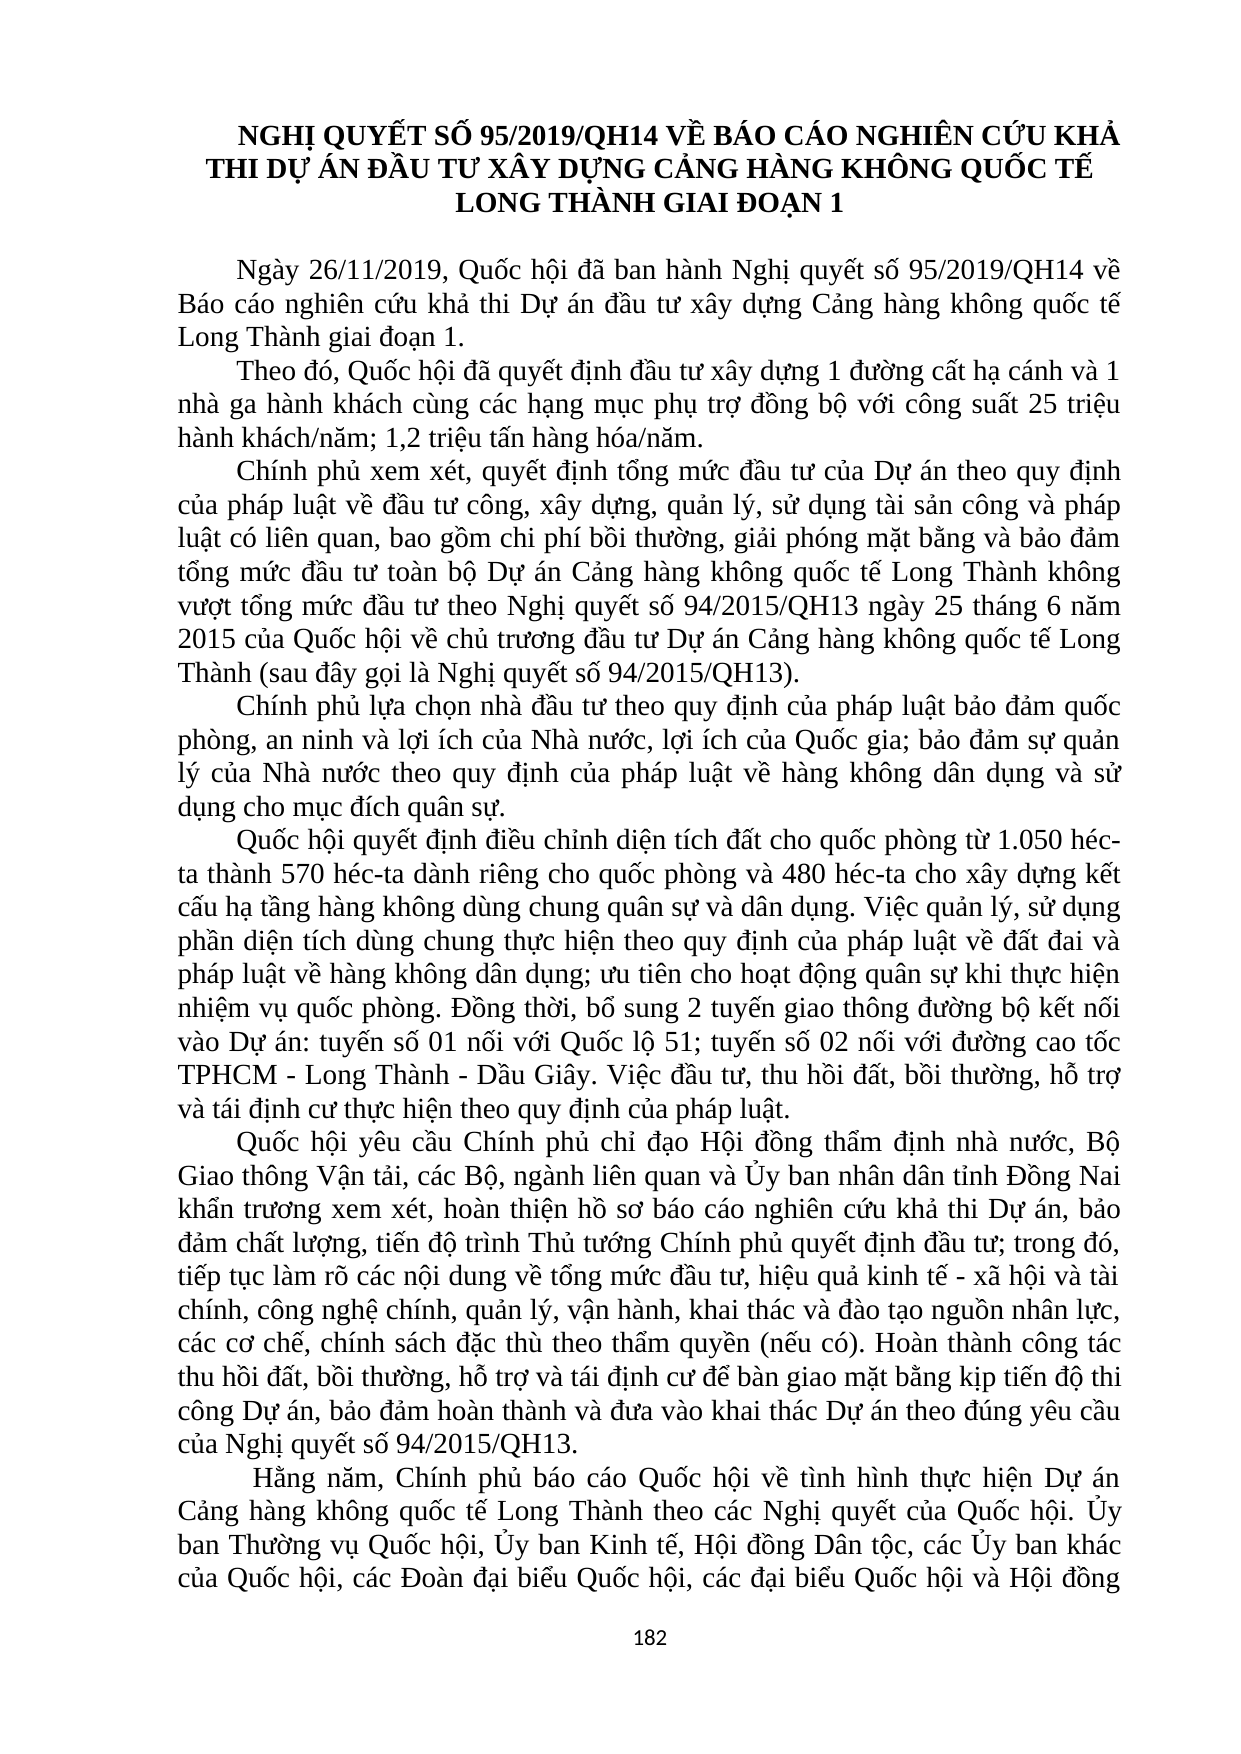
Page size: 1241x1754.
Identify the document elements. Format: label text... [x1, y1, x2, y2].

text NGHỊ QUYẾT SỐ 95/2019/QH14 VỀ BÁO CÁO NGHIÊN CỨU KHẢ THI DỰ ÁN ĐẦU TƯ XÂY DỰNG CẢNG HÀNG KHÔNG QUỐC TẾ LONG THÀNH GIAI ĐOẠN 1 [177, 118, 1122, 219]
text Chính phủ lựa chọn nhà đầu tư theo quy định của pháp luật bảo đảm quốc phòng, an ninh và lợi ích của Nhà nước, lợi ích của Quốc gia; bảo đảm sự quản lý của Nhà nước theo quy định của pháp luật về hàng không dân dụng và sử dụng cho mục đích quân sự. [177, 688, 1122, 822]
text Chính phủ xem xét, quyết định tổng mức đầu tư của Dự án theo quy định của pháp luật về đầu tư công, xây dựng, quản lý, sử dụng tài sản công và pháp luật có liên quan, bao gồm chi phí bồi thường, giải phóng mặt bằng và bảo đảm tổng mức đầu tư toàn bộ Dự án Cảng hàng không quốc tế Long Thành không vượt tổng mức đầu tư theo Nghị quyết số 94/2015/QH13 ngày 25 tháng 6 năm 2015 của Quốc hội về chủ trương đầu tư Dự án Cảng hàng không quốc tế Long Thành (sau đây gọi là Nghị quyết số 94/2015/QH13). [177, 453, 1122, 688]
text Ngày 26/11/2019, Quốc hội đã ban hành Nghị quyết số 95/2019/QH14 về Báo cáo nghiên cứu khả thi Dự án đầu tư xây dựng Cảng hàng không quốc tế Long Thành giai đoạn 1. [177, 252, 1122, 353]
text Quốc hội yêu cầu Chính phủ chỉ đạo Hội đồng thẩm định nhà nước, Bộ Giao thông Vận tải, các Bộ, ngành liên quan và Ủy ban nhân dân tỉnh Đồng Nai khẩn trương xem xét, hoàn thiện hồ sơ báo cáo nghiên cứu khả thi Dự án, bảo đảm chất lượng, tiến độ trình Thủ tướng Chính phủ quyết định đầu tư; trong đó, tiếp tục làm rõ các nội dung về tổng mức đầu tư, hiệu quả kinh tế - xã hội và tài chính, công nghệ chính, quản lý, vận hành, khai thác và đào tạo nguồn nhân lực, các cơ chế, chính sách đặc thù theo thẩm quyền (nếu có). Hoàn thành công tác thu hồi đất, bồi thường, hỗ trợ và tái định cư để bàn giao mặt bằng kịp tiến độ thi công Dự án, bảo đảm hoàn thành và đưa vào khai thác Dự án theo đúng yêu cầu của Nghị quyết số 94/2015/QH13. [177, 1124, 1122, 1460]
text Quốc hội quyết định điều chỉnh diện tích đất cho quốc phòng từ 1.050 héc-ta thành 570 héc-ta dành riêng cho quốc phòng và 480 héc-ta cho xây dựng kết cấu hạ tầng hàng không dùng chung quân sự và dân dụng. Việc quản lý, sử dụng phần diện tích dùng chung thực hiện theo quy định của pháp luật về đất đai và pháp luật về hàng không dân dụng; ưu tiên cho hoạt động quân sự khi thực hiện nhiệm vụ quốc phòng. Đồng thời, bổ sung 2 tuyến giao thông đường bộ kết nối vào Dự án: tuyến số 01 nối với Quốc lộ 51; tuyến số 02 nối với đường cao tốc TPHCM - Long Thành - Dầu Giây. Việc đầu tư, thu hồi đất, bồi thường, hỗ trợ và tái định cư thực hiện theo quy định của pháp luật. [177, 822, 1122, 1124]
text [177, 1460, 1122, 1594]
text Theo đó, Quốc hội đã quyết định đầu tư xây dựng 1 đường cất hạ cánh và 1 nhà ga hành khách cùng các hạng mục phụ trợ đồng bộ với công suất 25 triệu hành khách/năm; 1,2 triệu tấn hàng hóa/năm. [177, 353, 1122, 453]
